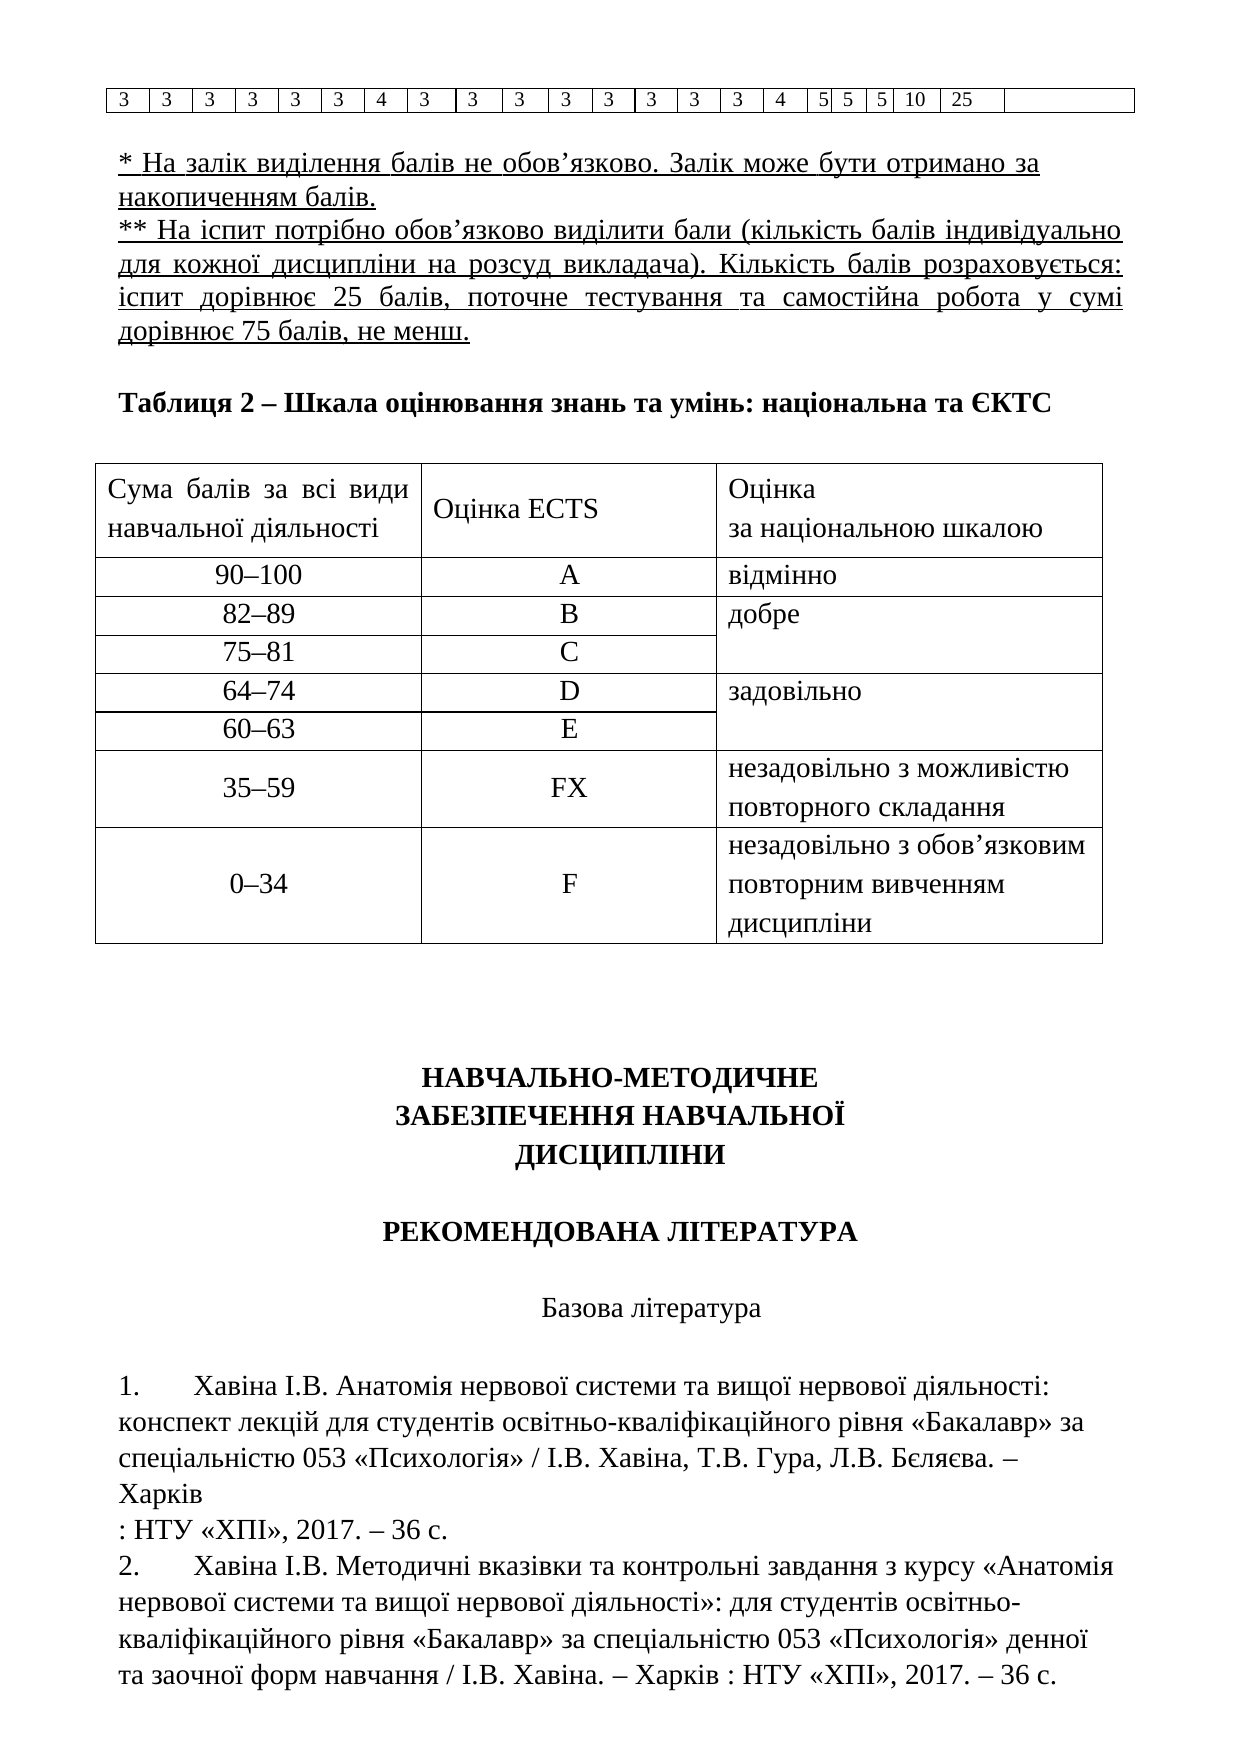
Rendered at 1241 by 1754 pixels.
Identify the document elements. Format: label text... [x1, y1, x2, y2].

subtitle РЕКОМЕНДОВАНА ЛІТЕРАТУРА [93, 1214, 1146, 1247]
table_cell незадовільно з можливістю повторного складання [717, 751, 1102, 827]
table_header 25 [941, 89, 1004, 112]
table_cell E [422, 713, 716, 750]
table_header Оцінка за національною шкалою [717, 464, 1102, 557]
table_header 3 [721, 89, 763, 112]
table_header 3 [150, 89, 192, 112]
table_header Оцінка ECTS [422, 464, 716, 557]
text ** На іспит потрібно обов’язково виділити бали (кількість балів індивідуально для кожної дисципліни на розсуд викладача). Кількість балів розраховується: іспит дорівнює 25 балів, поточне тестування та самостійна робота у сумі дорівнює 75 балів, не менш. [118, 310, 1123, 347]
table_header 3 [636, 89, 677, 112]
table_cell 64–74 [96, 674, 421, 711]
table_header 3 [107, 89, 149, 112]
table_cell 82–89 [96, 597, 421, 634]
table_header 3 [503, 89, 548, 112]
table_header 5 [808, 89, 831, 112]
table_header 3 [678, 89, 720, 112]
table_cell A [422, 558, 716, 596]
text Базова література [156, 1290, 1146, 1324]
table_header 5 [867, 89, 893, 112]
text ** На іспит потрібно обов’язково виділити бали (кількість балів індивідуально для кожної дисципліни на розсуд викладача). Кількість балів розраховується: іспит дорівнює 25 балів, поточне тестування та самостійна робота у сумі дорівнює 75 балів, не менш. [118, 277, 1123, 309]
table_header 10 [894, 89, 940, 112]
table_header 5 [832, 89, 866, 112]
text : НТУ «ХПІ», 2017. – 36 с. [118, 1512, 1146, 1546]
table_header 3 [593, 89, 634, 112]
text НАВЧАЛЬНО-МЕТОДИЧНЕ ЗАБЕЗПЕЧЕННЯ НАВЧАЛЬНОЇ ДИСЦИПЛІНИ [298, 1060, 942, 1170]
table_cell 90–100 [96, 558, 421, 596]
table_cell відмінно [717, 558, 1102, 596]
table_cell D [422, 674, 716, 711]
table_cell C [422, 636, 716, 673]
table_header 4 [365, 89, 407, 112]
text ** На іспит потрібно обов’язково виділити бали (кількість балів індивідуально для кожної дисципліни на розсуд викладача). Кількість балів розраховується: іспит дорівнює 25 балів, поточне тестування та самостійна робота у сумі дорівнює 75 балів, не менш. [118, 212, 1123, 241]
table_header 3 [549, 89, 592, 112]
table_header Сума балів за всі види навчальної діяльності [96, 464, 421, 557]
table_cell FX [422, 751, 716, 827]
list Хавіна І.В. Анатомія нервової системи та вищої нервової діяльності: конспект лекцій для студентів освітньо-кваліфікаційного рівня «Бакалавр» за спеціальністю 053 «Психологія» / І.В. Хавіна, Т.В. Гура, Л.В. Бєляєва. – Харків [118, 1368, 1109, 1510]
list Хавіна І.В. Методичні вказівки та контрольні завдання з курсу «Анатомія нервової системи та вищої нервової діяльності»: для студентів освітньо- кваліфікаційного рівня «Бакалавр» за спеціальністю 053 «Психологія» денної та заочної форм навчання / І.В. Хавіна. – Харків : НТУ «ХПІ», 2017. – 36 с. [118, 1548, 1119, 1690]
table_cell 60–63 [96, 713, 421, 750]
table_header 3 [457, 89, 502, 112]
table_cell добре [717, 597, 1102, 673]
table_cell F [422, 828, 716, 943]
table_cell 75–81 [96, 636, 421, 673]
subtitle Таблиця 2 – Шкала оцінювання знань та умінь: національна та ЄКТС [118, 385, 1146, 418]
text ** На іспит потрібно обов’язково виділити бали (кількість балів індивідуально для кожної дисципліни на розсуд викладача). Кількість балів розраховується: іспит дорівнює 25 балів, поточне тестування та самостійна робота у сумі дорівнює 75 балів, не менш. [118, 243, 1123, 275]
table_header 3 [322, 89, 364, 112]
table_cell 35–59 [96, 751, 421, 827]
table_header 3 [236, 89, 278, 112]
table_header 4 [764, 89, 807, 112]
table_cell 0–34 [96, 828, 421, 943]
table_header 3 [193, 89, 235, 112]
text * На залік виділення балів не обов’язково. Залік може бути отримано за накопиченням балів. [118, 145, 1146, 212]
table_header 3 [408, 89, 455, 112]
table_cell незадовільно з обов’язковим повторним вивченням дисципліни [717, 828, 1102, 943]
table_header 3 [279, 89, 321, 112]
table_cell B [422, 597, 716, 634]
table_header [1005, 89, 1134, 112]
table_cell задовільно [717, 674, 1102, 750]
